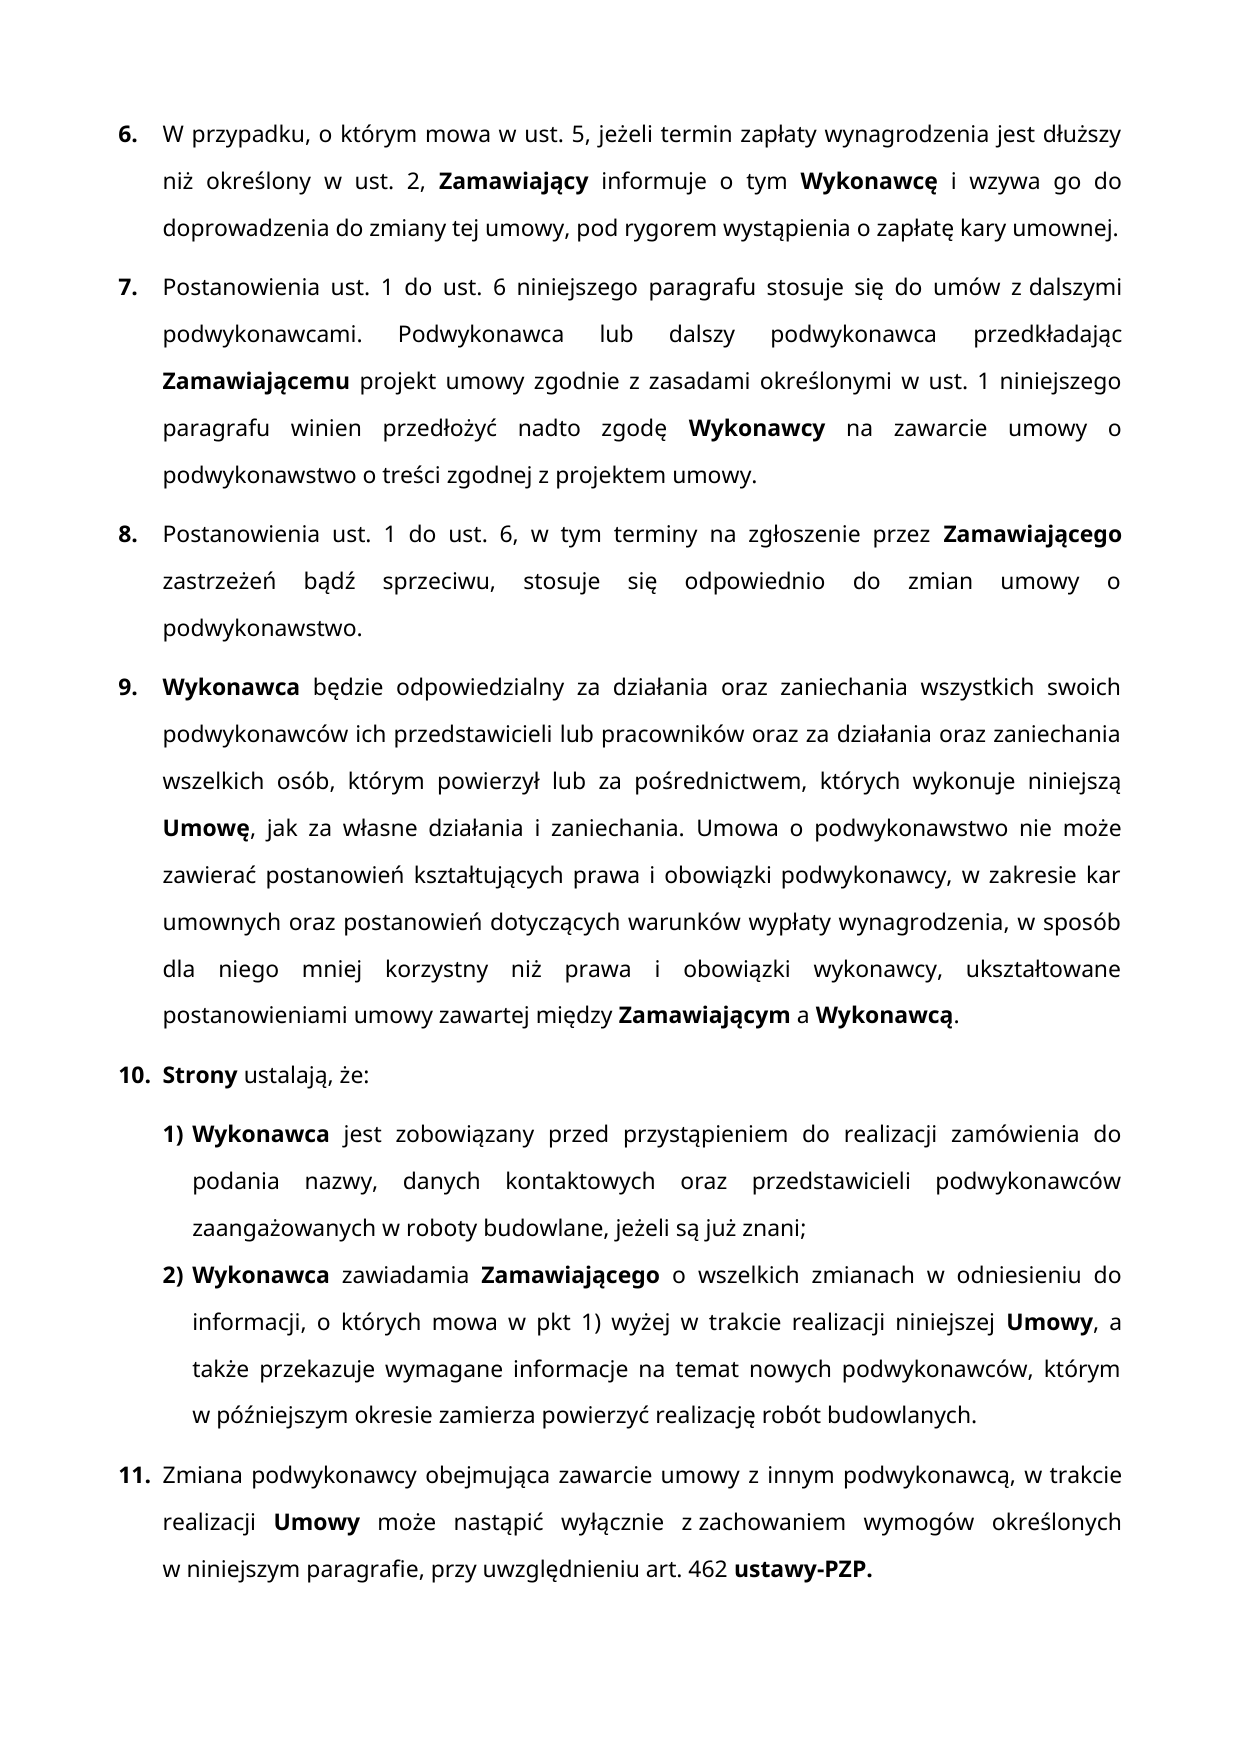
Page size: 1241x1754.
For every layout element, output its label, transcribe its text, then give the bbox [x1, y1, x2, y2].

list Strony ustalają, że: [118, 1059, 1122, 1090]
list Postanowienia ust. 1 do ust. 6 niniejszego paragrafu stosuje się do umów z dalszymi podwykonawcami. Podwykonawca lub dalszy podwykonawca przedkładając Zamawiającemu projekt umowy zgodnie z zasadami określonymi w ust. 1 niniejszego paragrafu winien przedłożyć nadto zgodę Wykonawcy na zawarcie umowy o podwykonawstwo o treści zgodnej z projektem umowy. [118, 271, 1122, 490]
list Zmiana podwykonawcy obejmująca zawarcie umowy z innym podwykonawcą, w trakcie realizacji Umowy może nastąpić wyłącznie z zachowaniem wymogów określonych w niniejszym paragrafie, przy uwzględnieniu art. 462 ustawy-PZP. [118, 1459, 1122, 1584]
list Wykonawca jest zobowiązany przed przystąpieniem do realizacji zamówienia do podania nazwy, danych kontaktowych oraz przedstawicieli podwykonawców zaangażowanych w roboty budowlane, jeżeli są już znani; [162, 1118, 1122, 1243]
list Wykonawca będzie odpowiedzialny za działania oraz zaniechania wszystkich swoich podwykonawców ich przedstawicieli lub pracowników oraz za działania oraz zaniechania wszelkich osób, którym powierzył lub za pośrednictwem, których wykonuje niniejszą Umowę, jak za własne działania i zaniechania. Umowa o podwykonawstwo nie może zawierać postanowień kształtujących prawa i obowiązki podwykonawcy, w zakresie kar umownych oraz postanowień dotyczących warunków wypłaty wynagrodzenia, w sposób dla niego mniej korzystny niż prawa i obowiązki wykonawcy, ukształtowane postanowieniami umowy zawartej między Zamawiającym a Wykonawcą. [118, 671, 1122, 1031]
list Wykonawca zawiadamia Zamawiającego o wszelkich zmianach w odniesieniu do informacji, o których mowa w pkt 1) wyżej w trakcie realizacji niniejszej Umowy, a także przekazuje wymagane informacje na temat nowych podwykonawców, którym w późniejszym okresie zamierza powierzyć realizację robót budowlanych. [162, 1259, 1122, 1431]
list Postanowienia ust. 1 do ust. 6, w tym terminy na zgłoszenie przez Zamawiającego zastrzeżeń bądź sprzeciwu, stosuje się odpowiednio do zmian umowy o podwykonawstwo. [118, 518, 1122, 643]
list W przypadku, o którym mowa w ust. 5, jeżeli termin zapłaty wynagrodzenia jest dłuższy niż określony w ust. 2, Zamawiający informuje o tym Wykonawcę i wzywa go do doprowadzenia do zmiany tej umowy, pod rygorem wystąpienia o zapłatę kary umownej. [118, 118, 1122, 243]
